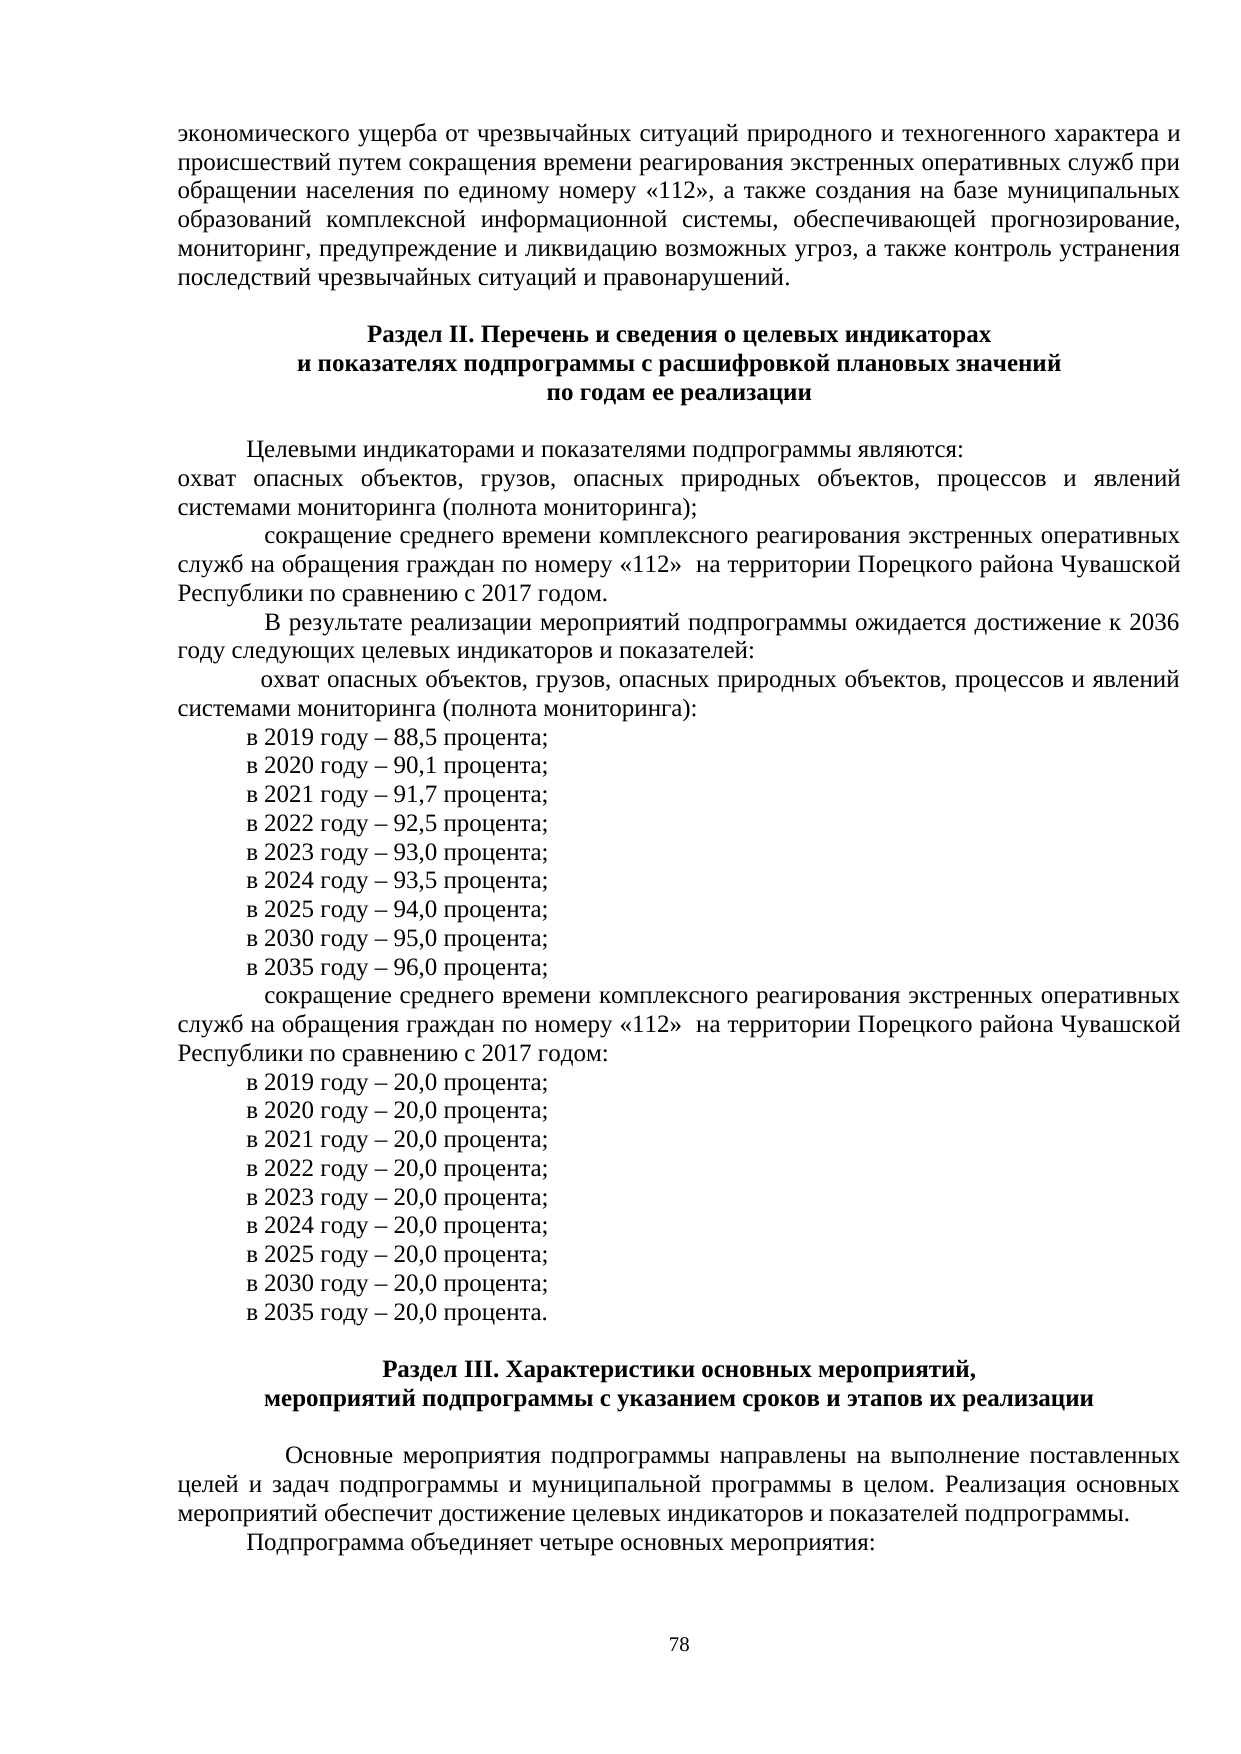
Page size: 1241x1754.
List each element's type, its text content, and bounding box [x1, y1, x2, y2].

text в 2022 году – 92,5 процента; [177, 808, 1181, 837]
text Целевыми индикаторами и показателями подпрограммы являются: [177, 434, 1181, 463]
text в 2024 году – 20,0 процента; [177, 1211, 1181, 1239]
text мероприятий подпрограммы с указанием сроков и этапов их реализации [177, 1383, 1181, 1412]
text в 2035 году – 96,0 процента; [177, 952, 1181, 981]
text по годам ее реализации [177, 377, 1181, 406]
text в 2021 году – 91,7 процента; [177, 779, 1181, 808]
text в 2025 году – 20,0 процента; [177, 1239, 1181, 1268]
text в 2019 году – 20,0 процента; [177, 1067, 1181, 1096]
text сокращение среднего времени комплексного реагирования экстренных оперативных служб на обращения граждан по номеру «112» на территории Порецкого района Чувашской Республики по сравнению с 2017 годом: [177, 981, 1181, 1067]
text Подпрограмма объединяет четыре основных мероприятия: [177, 1527, 1181, 1556]
text в 2022 году – 20,0 процента; [177, 1153, 1181, 1182]
text в 2030 году – 20,0 процента; [177, 1268, 1181, 1297]
text и показателях подпрограммы с расшифровкой плановых значений [177, 348, 1181, 377]
text в 2023 году – 20,0 процента; [177, 1182, 1181, 1211]
text сокращение среднего времени комплексного реагирования экстренных оперативных служб на обращения граждан по номеру «112» на территории Порецкого района Чувашской Республики по сравнению с 2017 годом. [177, 521, 1181, 607]
text в 2020 году – 20,0 процента; [177, 1096, 1181, 1124]
text Раздел II. Перечень и сведения о целевых индикаторах [177, 319, 1181, 348]
text охват опасных объектов, грузов, опасных природных объектов, процессов и явлений системами мониторинга (полнота мониторинга); [177, 463, 1181, 521]
text в 2025 году – 94,0 процента; [177, 894, 1181, 923]
text в 2023 году – 93,0 процента; [177, 837, 1181, 866]
text охват опасных объектов, грузов, опасных природных объектов, процессов и явлений системами мониторинга (полнота мониторинга): [177, 664, 1181, 722]
text в 2024 году – 93,5 процента; [177, 866, 1181, 894]
text в 2030 году – 95,0 процента; [177, 923, 1181, 952]
text в 2020 году – 90,1 процента; [177, 751, 1181, 779]
text в 2035 году – 20,0 процента. [177, 1297, 1181, 1326]
text Основные мероприятия подпрограммы направлены на выполнение поставленных целей и задач подпрограммы и муниципальной программы в целом. Реализация основных мероприятий обеспечит достижение целевых индикаторов и показателей подпрограммы. [177, 1441, 1181, 1527]
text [177, 118, 1181, 291]
text В результате реализации мероприятий подпрограммы ожидается достижение к 2036 году следующих целевых индикаторов и показателей: [177, 607, 1181, 664]
text в 2021 году – 20,0 процента; [177, 1124, 1181, 1153]
text в 2019 году – 88,5 процента; [177, 722, 1181, 751]
text Раздел III. Характеристики основных мероприятий, [177, 1354, 1181, 1383]
